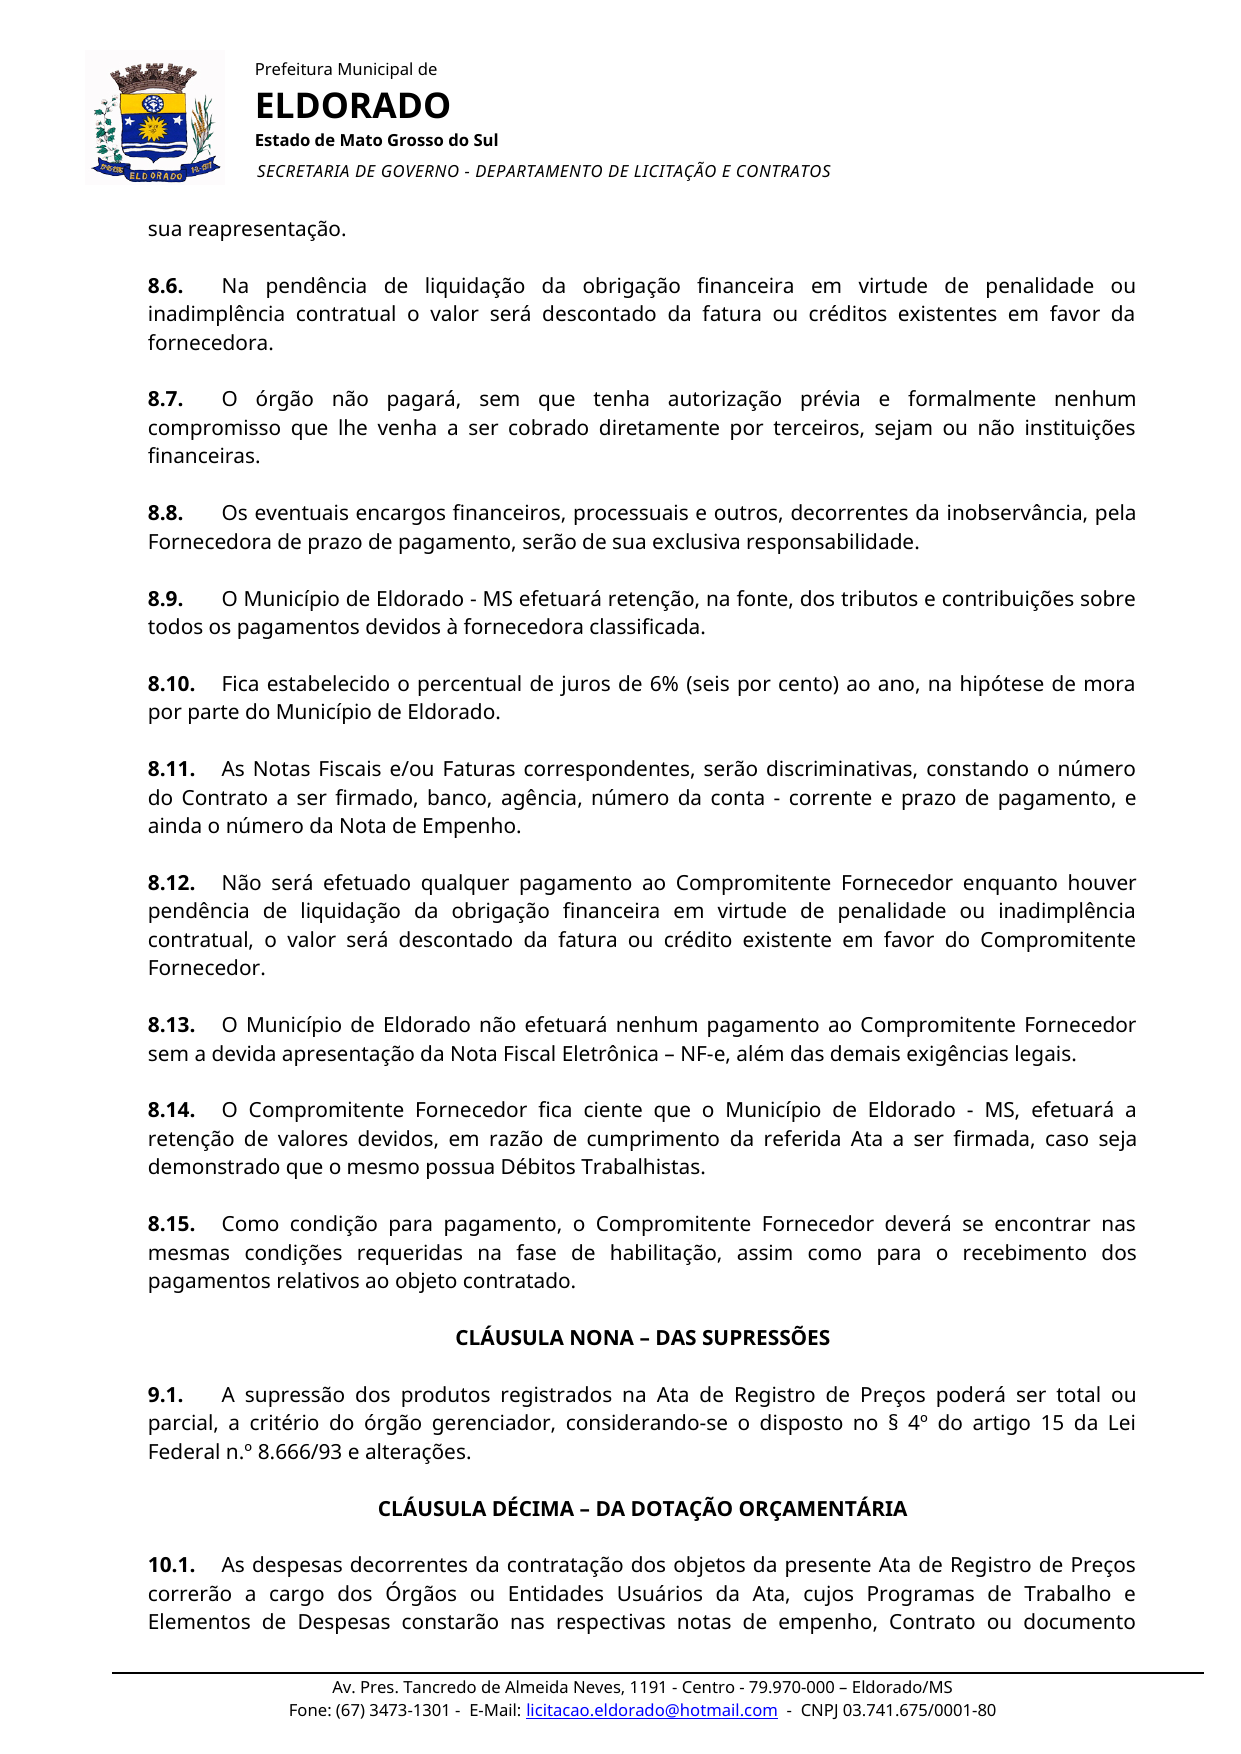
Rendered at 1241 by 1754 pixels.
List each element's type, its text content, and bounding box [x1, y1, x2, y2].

list A supressão dos produtos registrados na Ata de Registro de Preços poderá ser total ou parcial, a critério do órgão gerenciador, considerando-se o disposto no § 4º do artigo 15 da Lei Federal n.º 8.666/93 e alterações. [148, 1380, 1138, 1465]
list O Compromitente Fornecedor fica ciente que o Município de Eldorado - MS, efetuará a retenção de valores devidos, em razão de cumprimento da referida Ata a ser firmada, caso seja demonstrado que o mesmo possua Débitos Trabalhistas. [148, 1096, 1138, 1181]
list Não será efetuado qualquer pagamento ao Compromitente Fornecedor enquanto houver pendência de liquidação da obrigação financeira em virtude de penalidade ou inadimplência contratual, o valor será descontado da fatura ou crédito existente em favor do Compromitente Fornecedor. [148, 868, 1138, 982]
list Os eventuais encargos financeiros, processuais e outros, decorrentes da inobservância, pela Fornecedora de prazo de pagamento, serão de sua exclusiva responsabilidade. [148, 498, 1138, 555]
list As Notas Fiscais e/ou Faturas correspondentes, serão discriminativas, constando o número do Contrato a ser firmado, banco, agência, número da conta - corrente e prazo de pagamento, e ainda o número da Nota de Empenho. [148, 754, 1138, 839]
list Como condição para pagamento, o Compromitente Fornecedor deverá se encontrar nas mesmas condições requeridas na fase de habilitação, assim como para o recebimento dos pagamentos relativos ao objeto contratado. [148, 1209, 1138, 1294]
text CLÁUSULA DÉCIMA – DA DOTAÇÃO ORÇAMENTÁRIA [148, 1494, 1138, 1522]
text CLÁUSULA NONA – DAS SUPRESSÕES [148, 1323, 1138, 1351]
picture [85, 50, 225, 185]
list Fica estabelecido o percentual de juros de 6% (seis por cento) ao ano, na hipótese de mora por parte do Município de Eldorado. [148, 669, 1138, 726]
list O Município de Eldorado não efetuará nenhum pagamento ao Compromitente Fornecedor sem a devida apresentação da Nota Fiscal Eletrônica – NF-e, além das demais exigências legais. [148, 1010, 1138, 1067]
list Na pendência de liquidação da obrigação financeira em virtude de penalidade ou inadimplência contratual o valor será descontado da fatura ou créditos existentes em favor da fornecedora. [148, 271, 1138, 356]
list O Município de Eldorado - MS efetuará retenção, na fonte, dos tributos e contribuições sobre todos os pagamentos devidos à fornecedora classificada. [148, 584, 1138, 641]
list O órgão não pagará, sem que tenha autorização prévia e formalmente nenhum compromisso que lhe venha a ser cobrado diretamente por terceiros, sejam ou não instituições financeiras. [148, 384, 1138, 470]
